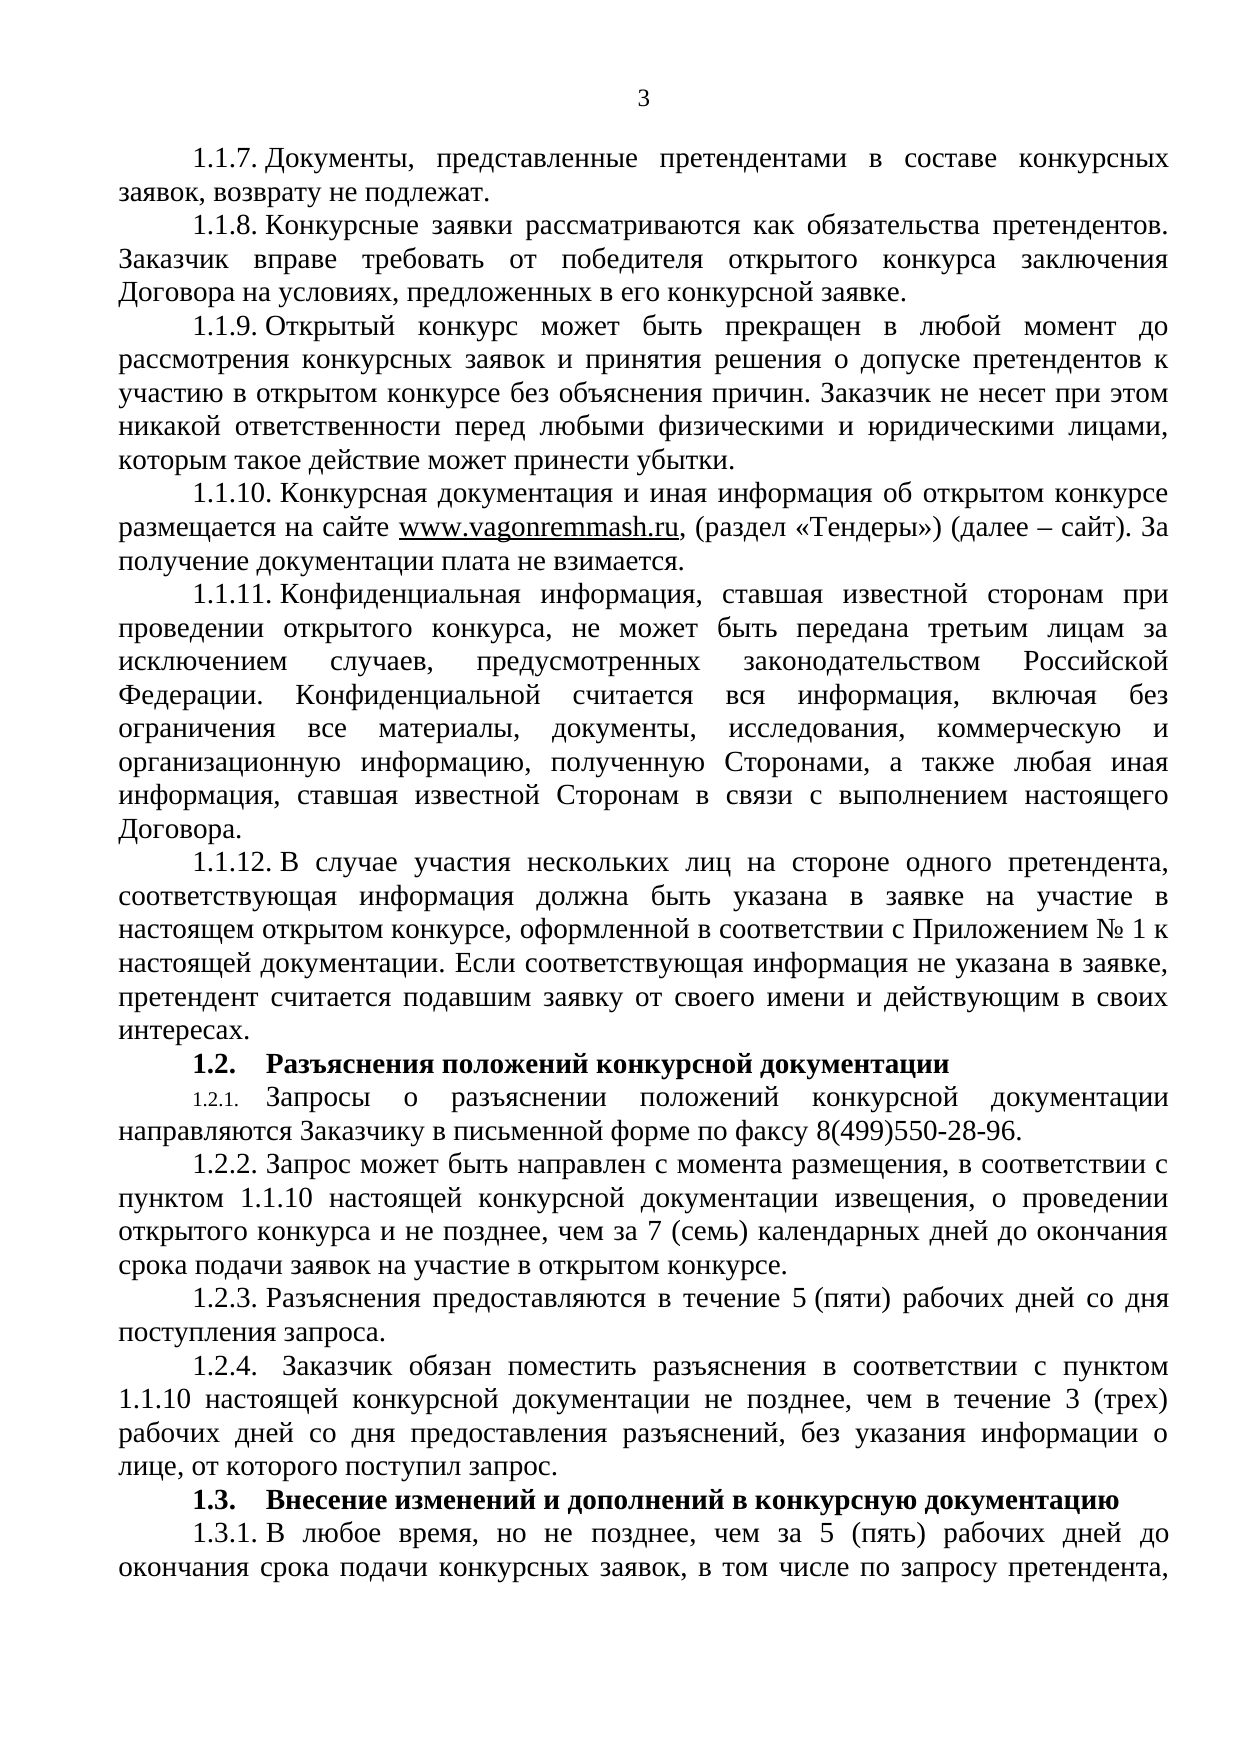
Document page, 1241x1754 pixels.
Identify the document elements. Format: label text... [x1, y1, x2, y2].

list Заказчик обязан поместить разъяснения в соответствии с пунктом 1.1.10 настоящей конкурсной документации не позднее, чем в течение 3 (трех) рабочих дней со дня предоставления разъяснений, без указания информации о лице, от которого поступил запрос. [118, 1348, 1169, 1482]
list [118, 1515, 1169, 1582]
list Разъяснения предоставляются в течение 5 (пяти) рабочих дней со дня поступления запроса. [118, 1281, 1169, 1348]
list Запрос может быть направлен с момента размещения, в соответствии с пунктом 1.1.10 настоящей конкурсной документации извещения, о проведении открытого конкурса и не позднее, чем за 7 (семь) календарных дней до окончания срока подачи заявок на участие в открытом конкурсе. [118, 1146, 1169, 1281]
list Конкурсные заявки рассматриваются как обязательства претендентов. Заказчик вправе требовать от победителя открытого конкурса заключения Договора на условиях, предложенных в его конкурсной заявке. [118, 207, 1169, 308]
list Конкурсная документация и иная информация об открытом конкурсе размещается на сайте www.vagonremmash.ru, (раздел «Тендеры») (далее – сайт). За получение документации плата не взимается. [118, 476, 1169, 576]
list Открытый конкурс может быть прекращен в любой момент до рассмотрения конкурсных заявок и принятия решения о допуске претендентов к участию в открытом конкурсе без объяснения причин. Заказчик не несет при этом никакой ответственности перед любыми физическими и юридическими лицами, которым такое действие может принести убытки. [118, 308, 1169, 476]
list Внесение изменений и дополнений в конкурсную документацию [192, 1482, 1169, 1515]
list Запросы о разъяснении положений конкурсной документации направляются Заказчику в письменной форме по факсу 8(499)550-28-96. [118, 1079, 1169, 1146]
list В случае участия нескольких лиц на стороне одного претендента, соответствующая информация должна быть указана в заявке на участие в настоящем открытом конкурсе, оформленной в соответствии с Приложением № 1 к настоящей документации. Если соответствующая информация не указана в заявке, претендент считается подавшим заявку от своего имени и действующим в своих интересах. [118, 844, 1169, 1046]
list Документы, представленные претендентами в составе конкурсных заявок, возврату не подлежат. [118, 140, 1169, 207]
subtitle Разъяснения положений конкурсной документации [118, 1046, 1169, 1079]
list Конфиденциальная информация, ставшая известной сторонам при проведении открытого конкурса, не может быть передана третьим лицам за исключением случаев, предусмотренных законодательством Российской Федерации. Конфиденциальной считается вся информация, включая без ограничения все материалы, документы, исследования, коммерческую и организационную информацию, полученную Сторонами, а также любая иная информация, ставшая известной Сторонам в связи с выполнением настоящего Договора. [118, 576, 1169, 844]
